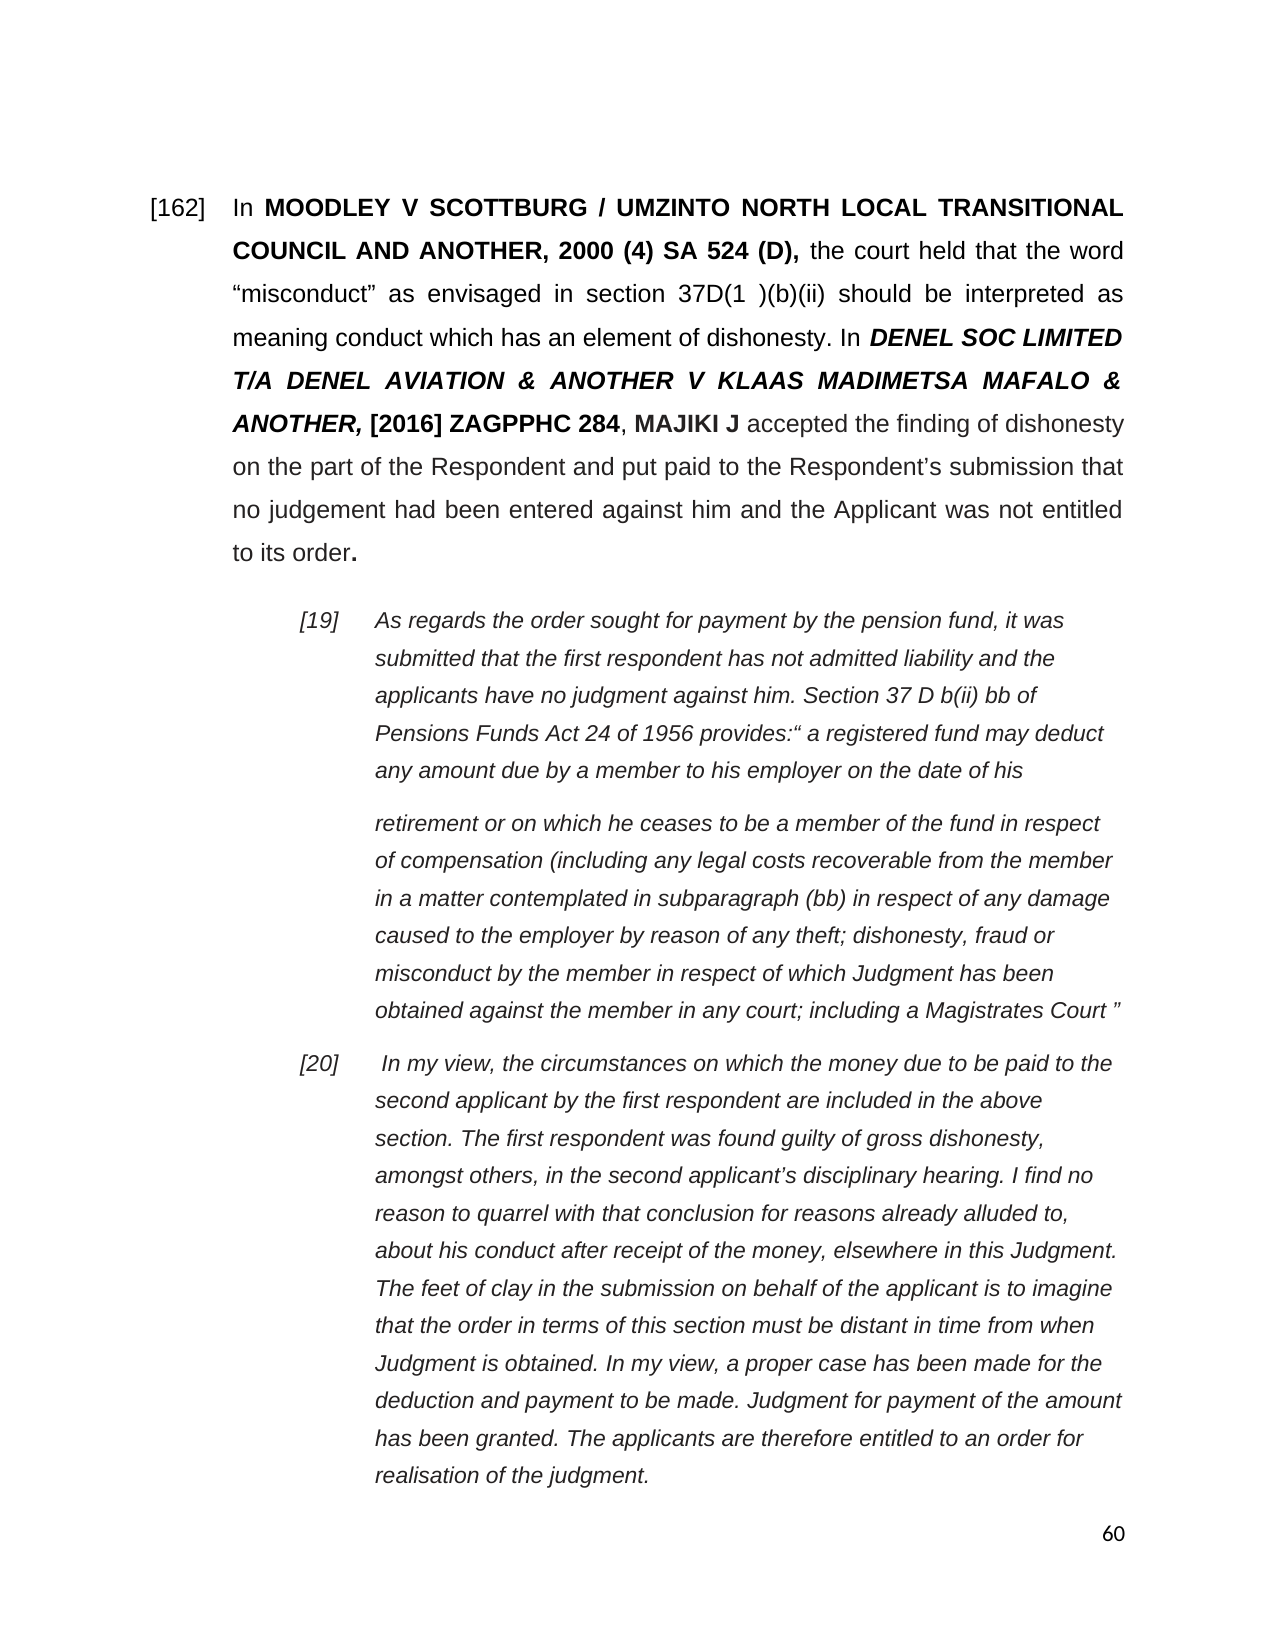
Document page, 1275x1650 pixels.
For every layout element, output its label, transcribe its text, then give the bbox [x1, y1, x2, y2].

text retirement or on which he ceases to be a member of the fund in respect of compensation (including any legal costs recoverable from the member in a matter contemplated in subparagraph (bb) in respect of any damage caused to the employer by reason of any theft; dishonesty, fraud or misconduct by the member in respect of which Judgment has been obtained against the member in any court; including a Magistrates Court ” [375, 799, 1125, 1024]
text [20] In my view, the circumstances on which the money due to be paid to the second applicant by the first respondent are included in the above section. The first respondent was found guilty of gross dishonesty, amongst others, in the second applicant’s disciplinary hearing. I find no reason to quarrel with that conclusion for reasons already alluded to, about his conduct after receipt of the money, elsewhere in this Judgment. The feet of clay in the submission on behalf of the applicant is to imagine that the order in terms of this section must be distant in time from when Judgment is obtained. In my view, a proper case has been made for the deduction and payment to be made. Judgment for payment of the amount has been granted. The applicants are therefore entitled to an order for realisation of the judgment. [300, 1039, 1125, 1489]
list In MOODLEY V SCOTTBURG / UMZINTO NORTH LOCAL TRANSITIONAL COUNCIL AND ANOTHER, 2000 (4) SA 524 (D), the court held that the word “misconduct” as envisaged in section 37D(1 )(b)(ii) should be interpreted as meaning conduct which has an element of dishonesty. In DENEL SOC LIMITED T/A DENEL AVIATION & ANOTHER V KLAAS MADIMETSA MAFALO & ANOTHER, [2016] ZAGPPHC 284, MAJIKI J accepted the finding of dishonesty on the part of the Respondent and put paid to the Respondent’s submission that no judgement had been entered against him and the Applicant was not entitled to its order. [150, 193, 1125, 567]
text [19] As regards the order sought for payment by the pension fund, it was submitted that the first respondent has not admitted liability and the applicants have no judgment against him. Section 37 D b(ii) bb of Pensions Funds Act 24 of 1956 provides:“ a registered fund may deduct any amount due by a member to his employer on the date of his [300, 596, 1125, 784]
